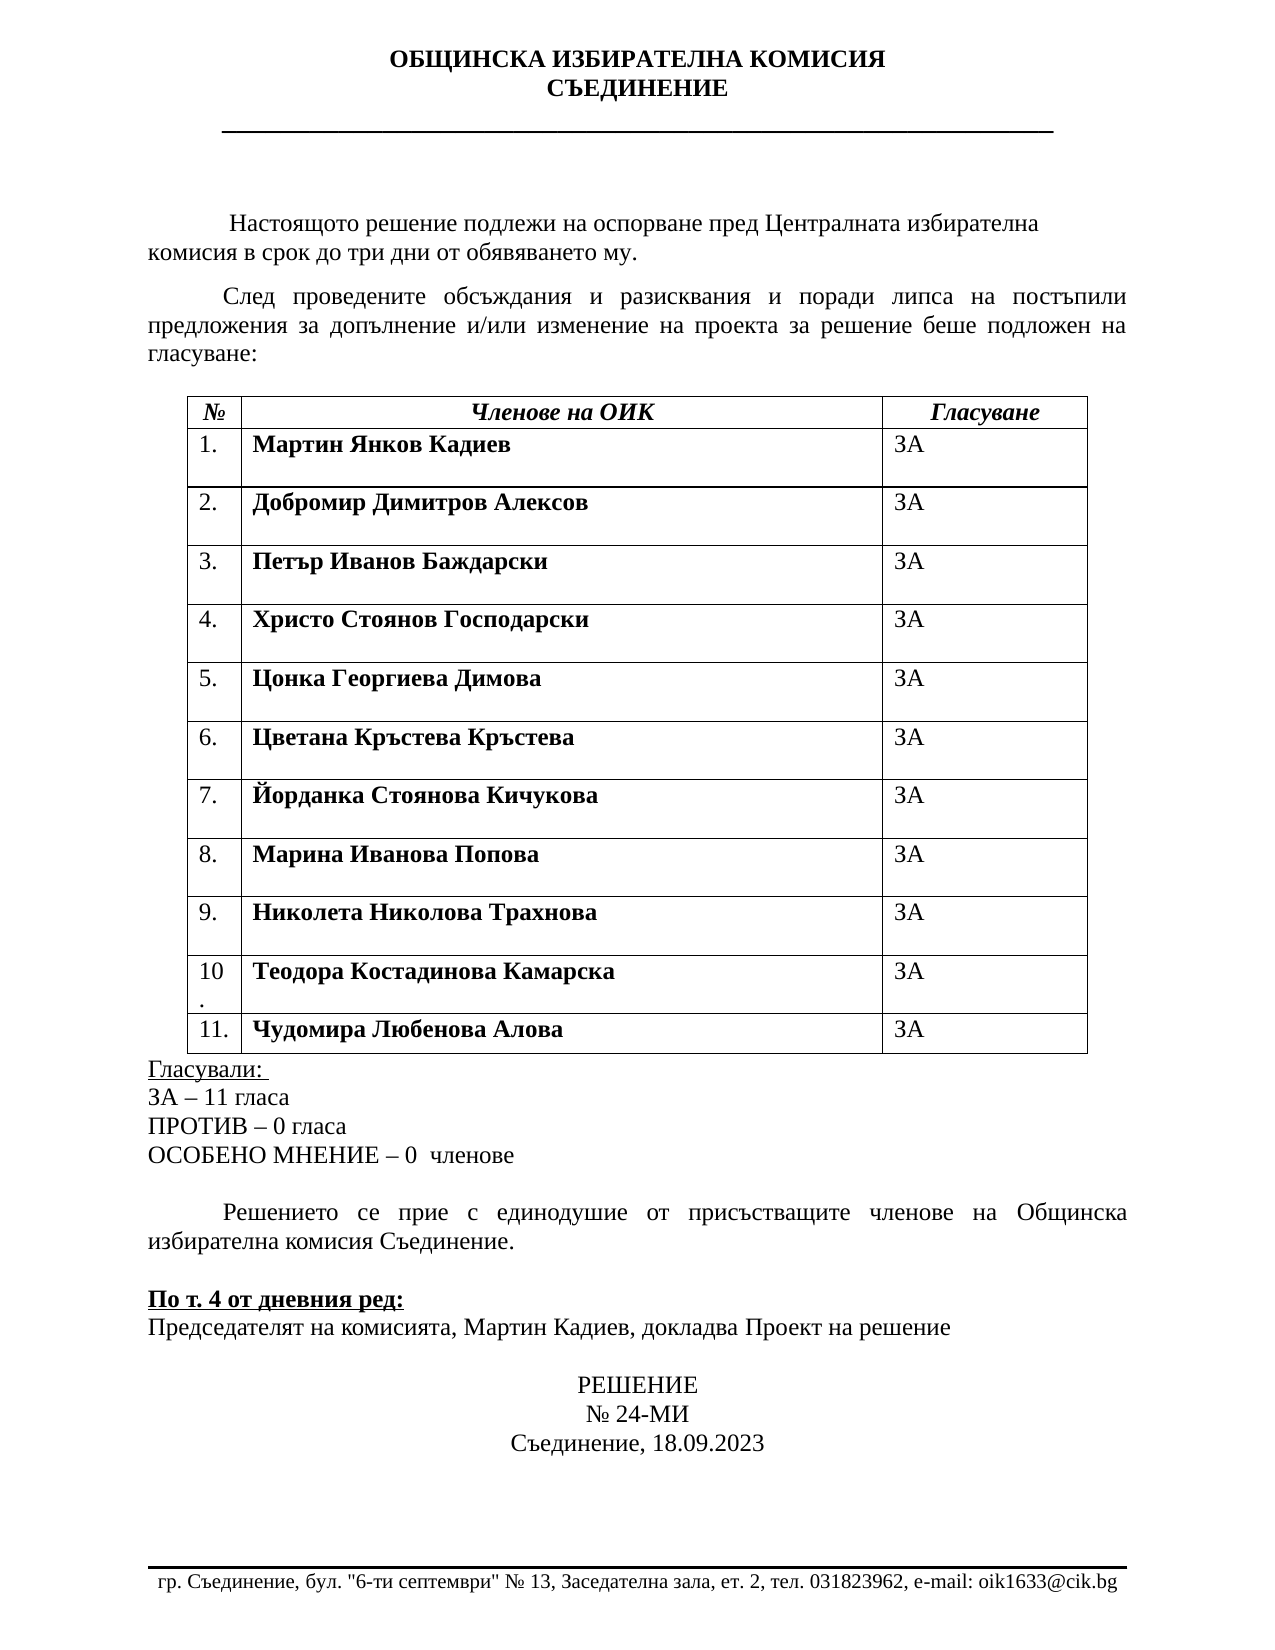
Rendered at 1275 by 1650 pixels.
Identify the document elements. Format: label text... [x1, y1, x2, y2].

table_cell Теодора Костадинова Камарска [242, 956, 882, 1013]
text ПРОТИВ – 0 гласа [148, 1111, 1127, 1140]
text ОСОБЕНО МНЕНИЕ – 0 членове [148, 1140, 1127, 1169]
table_cell ЗА [883, 1014, 1087, 1053]
text След проведените обсъждания и разисквания и поради липса на постъпили предложения за допълнение и/или изменение на проекта за решение беше подложен на гласуване: [148, 281, 1127, 367]
table_header Членове на ОИК [242, 397, 882, 428]
table_cell Добромир Димитров Алексов [242, 488, 882, 545]
table_cell 9. [188, 897, 241, 955]
table_cell 6. [188, 722, 241, 779]
text Гласували: [148, 1054, 1127, 1082]
table_cell Цветана Кръстева Кръстева [242, 722, 882, 779]
text РЕШЕНИЕ № 24-МИ Съединение, 18.09.2023 [148, 1370, 1127, 1457]
table_cell 10. [188, 956, 241, 1013]
table_cell ЗА [883, 780, 1087, 838]
text Председателят на комисията, Мартин Кадиев, докладва Проект на решение [148, 1312, 1127, 1341]
table_cell 5. [188, 663, 241, 721]
table_cell Цонка Георгиева Димова [242, 663, 882, 721]
table_cell ЗА [883, 722, 1087, 779]
text По т. 4 от дневния ред: [148, 1284, 1127, 1312]
table_cell Христо Стоянов Господарски [242, 605, 882, 662]
table_cell 11. [188, 1014, 241, 1053]
text Решението се прие с единодушие от присъстващите членове на Общинска избирателна комисия Съединение. [148, 1197, 1127, 1255]
table_header Гласуване [883, 397, 1087, 428]
table_header № [188, 397, 241, 428]
table_cell 3. [188, 546, 241, 603]
table_cell ЗА [883, 605, 1087, 662]
table_cell 1. [188, 429, 241, 486]
table_cell Николета Николова Трахнова [242, 897, 882, 955]
table_cell Чудомира Любенова Алова [242, 1014, 882, 1053]
table_cell ЗА [883, 897, 1087, 955]
table_cell ЗА [883, 429, 1087, 486]
table_cell ЗА [883, 488, 1087, 545]
table_cell Мартин Янков Кадиев [242, 429, 882, 486]
table_cell ЗА [883, 839, 1087, 896]
text Настоящото решение подлежи на оспорване пред Централната избирателна комисия в срок до три дни от обявяването му. [148, 208, 1127, 265]
table_cell ЗА [883, 546, 1087, 603]
table_cell Йорданка Стоянова Кичукова [242, 780, 882, 838]
table_cell ЗА [883, 663, 1087, 721]
table_cell Марина Иванова Попова [242, 839, 882, 896]
table_cell 8. [188, 839, 241, 896]
table_cell ЗА [883, 956, 1087, 1013]
table_cell 2. [188, 488, 241, 545]
table_cell 4. [188, 605, 241, 662]
table_cell 7. [188, 780, 241, 838]
text ЗА – 11 гласа [148, 1082, 1127, 1111]
